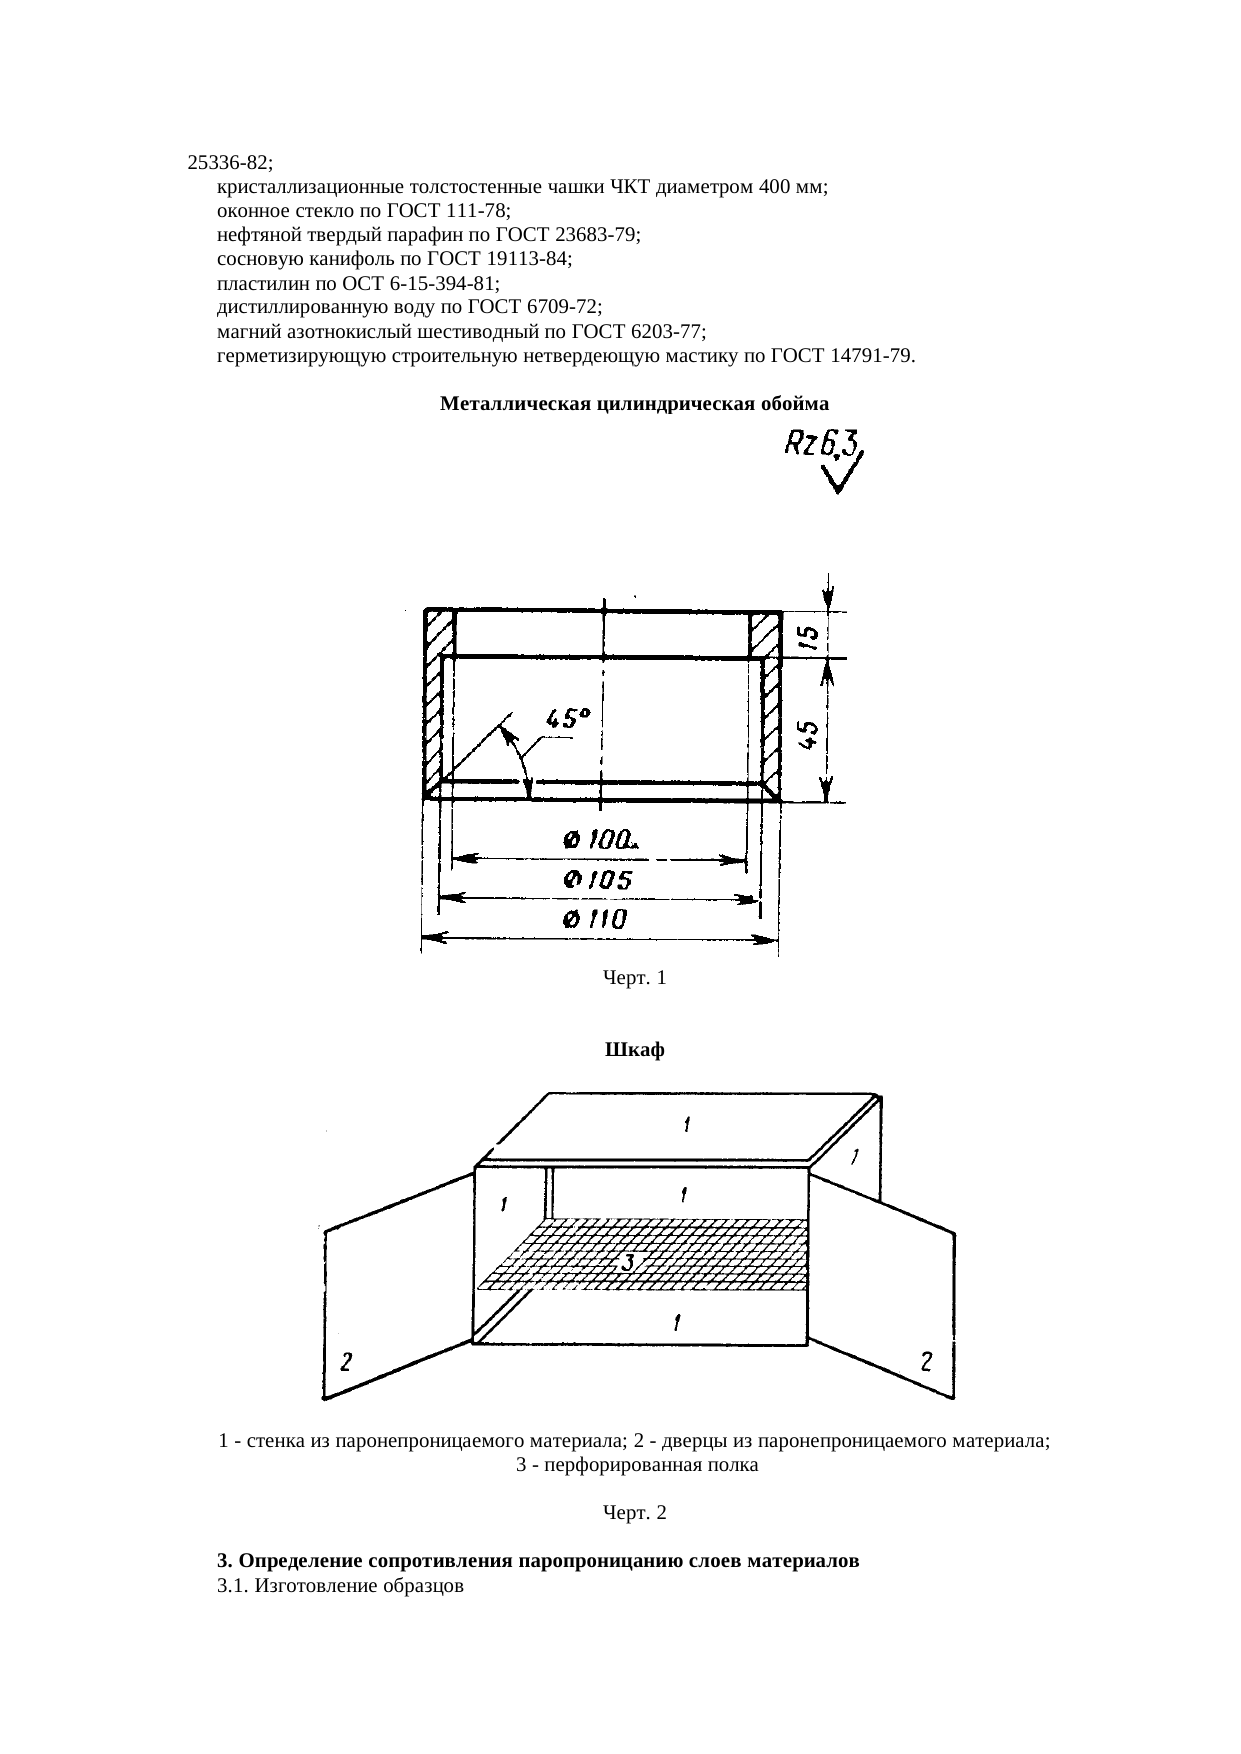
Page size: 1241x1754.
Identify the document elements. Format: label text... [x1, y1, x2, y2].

subtitle Металлическая цилиндрическая обойма [187, 391, 1053, 415]
picture [309, 1085, 961, 1404]
text 1 - стенка из паронепроницаемого материала; 2 - дверцы из паронепроницаемого материала; [187, 1428, 1053, 1452]
text 3 - перфорированная полка [187, 1452, 1053, 1476]
text кристаллизационные толстостенные чашки ЧКТ диаметром 400 мм; [187, 174, 1053, 198]
subtitle 3. Определение сопротивления паропроницанию слоев материалов [187, 1548, 1053, 1572]
text герметизирующую строительную нетвердеющую мастику по ГОСТ 14791-79. [187, 342, 1053, 367]
picture [401, 414, 869, 965]
text оконное стекло по ГОСТ 111-78; [187, 198, 1053, 222]
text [187, 150, 1053, 174]
text сосновую канифоль по ГОСТ 19113-84; [187, 246, 1053, 270]
text Черт. 1 [187, 965, 1053, 989]
text дистиллированную воду по ГОСТ 6709-72; [187, 294, 1053, 318]
text нефтяной твердый парафин по ГОСТ 23683-79; [187, 222, 1053, 246]
text Черт. 2 [187, 1500, 1053, 1524]
text магний азотнокислый шестиводный по ГОСТ 6203-77; [187, 318, 1053, 342]
text 3.1. Изготовление образцов [187, 1572, 1053, 1596]
text пластилин по ОСТ 6-15-394-81; [187, 270, 1053, 294]
subtitle Шкаф [187, 1037, 1053, 1061]
